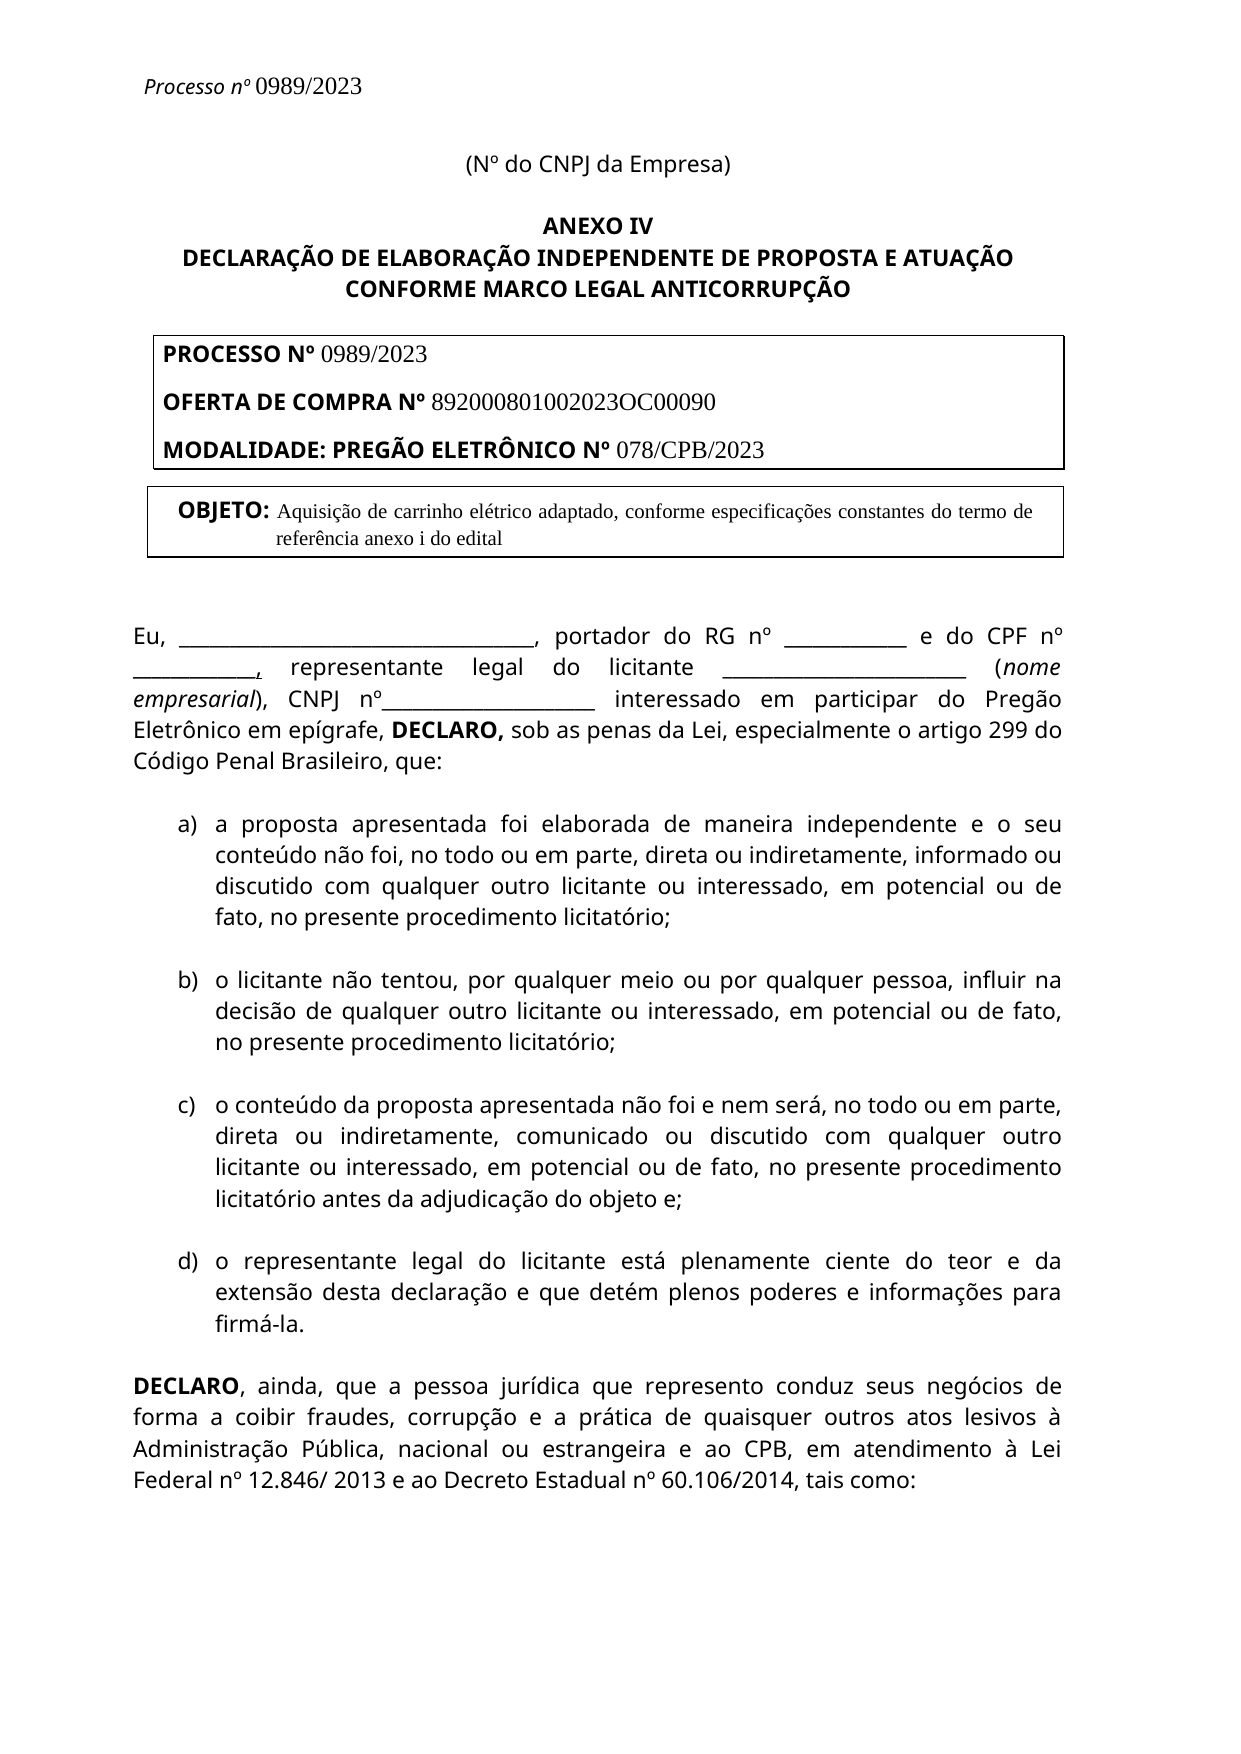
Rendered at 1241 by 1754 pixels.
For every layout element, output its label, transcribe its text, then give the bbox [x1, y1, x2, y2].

text PROCESSO Nº [154, 336, 1063, 369]
list o conteúdo da proposta apresentada não foi e nem será, no todo ou em parte, direta ou indiretamente, comunicado ou discutido com qualquer outro licitante ou interessado, em potencial ou de fato, no presente procedimento licitatório antes da adjudicação do objeto e; [177, 1089, 1063, 1214]
text DECLARO, ainda, que a pessoa jurídica que represento conduz seus negócios de forma a coibir fraudes, corrupção e a prática de quaisquer outros atos lesivos à Administração Pública, nacional ou estrangeira e ao CPB, em atendimento à Lei Federal nº 12.846/ 2013 e ao Decreto Estadual nº 60.106/2014, tais como: [133, 1370, 1063, 1495]
list o licitante não tentou, por qualquer meio ou por qualquer pessoa, influir na decisão de qualquer outro licitante ou interessado, em potencial ou de fato, no presente procedimento licitatório; [177, 964, 1063, 1057]
text (Nº do CNPJ da Empresa) [133, 148, 1063, 179]
text ANEXO IV [133, 210, 1063, 241]
table_header OBJETO: [148, 487, 1063, 556]
text DECLARAÇÃO DE ELABORAÇÃO INDEPENDENTE DE PROPOSTA E ATUAÇÃO CONFORME MARCO LEGAL ANTICORRUPÇÃO [133, 241, 1063, 304]
list a proposta apresentada foi elaborada de maneira independente e o seu conteúdo não foi, no todo ou em parte, direta ou indiretamente, informado ou discutido com qualquer outro licitante ou interessado, em potencial ou de fato, no presente procedimento licitatório; [177, 807, 1063, 932]
list o representante legal do licitante está plenamente ciente do teor e da extensão desta declaração e que detém plenos poderes e informações para firmá-la. [177, 1245, 1063, 1339]
text Eu, ___________________________________, portador do RG nº _____________ e do CPF nº _____________, representante legal do licitante ________________________ (nome empresarial), CNPJ nº_____________________ interessado em participar do Pregão Eletrônico em epígrafe, DECLARO, sob as penas da Lei, especialmente o artigo 299 do Código Penal Brasileiro, que: [133, 620, 1063, 776]
text MODALIDADE: PREGÃO ELETRÔNICO Nº [154, 431, 1063, 468]
text OFERTA DE COMPRA Nº [154, 383, 1063, 417]
